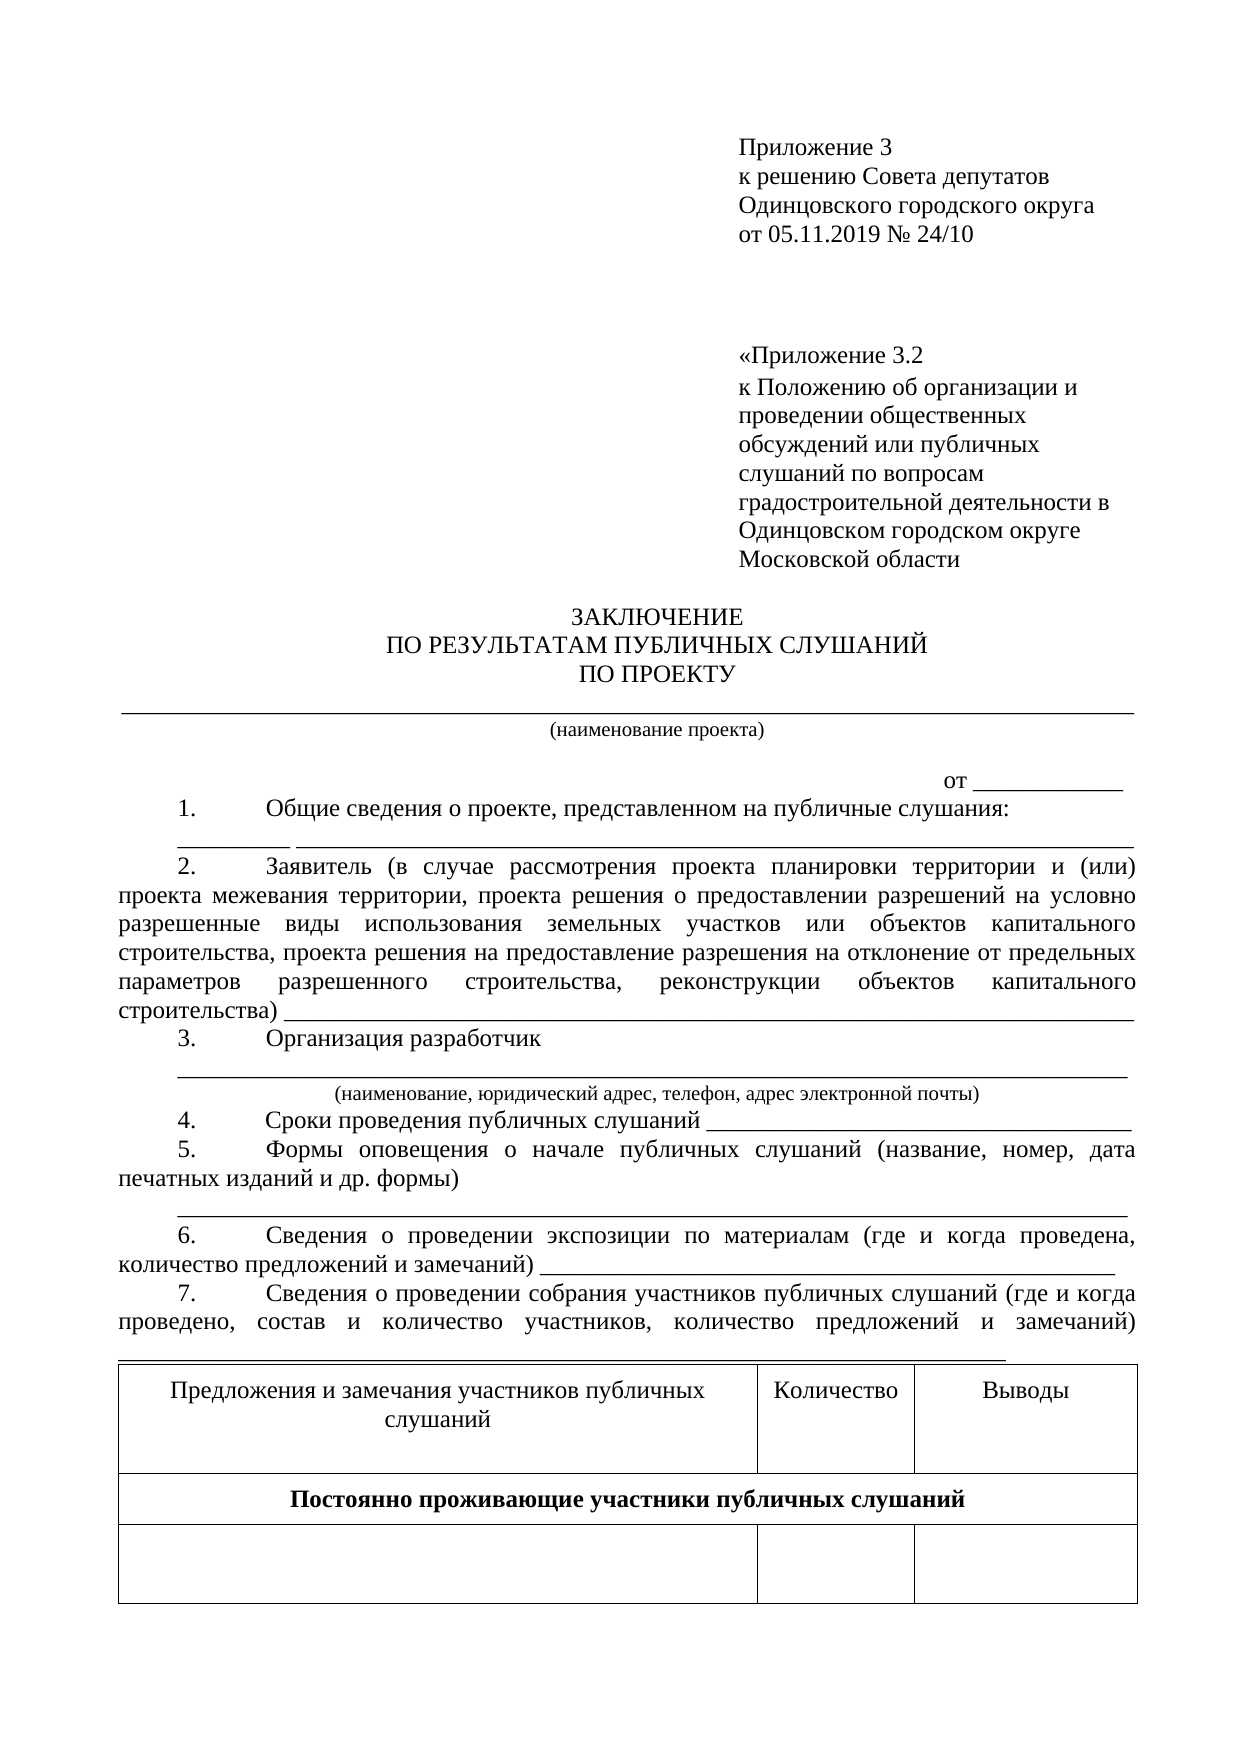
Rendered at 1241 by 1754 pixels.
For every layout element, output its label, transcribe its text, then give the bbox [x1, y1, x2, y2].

text (наименование, юридический адрес, телефон, адрес электронной почты) [118, 1081, 1137, 1105]
text Приложение 3 [738, 132, 1137, 161]
text ____________________________________________________________________________ [118, 1191, 1137, 1220]
table_header Предложения и замечания участников публичных слушаний [119, 1365, 757, 1472]
text 3. Организация разработчик [118, 1023, 1137, 1052]
text от 05.11.2019 № 24/10 [738, 219, 1137, 247]
text от ____________ [929, 765, 1137, 793]
text 2. Заявитель (в случае рассмотрения проекта планировки территории и (или) проекта межевания территории, проекта решения о предоставлении разрешений на условно разрешенные виды использования земельных участков или объектов капитального строительства, проекта решения на предоставление разрешения на отклонение от предельных параметров разрешенного строительства, реконструкции объектов капитального строительства) ____________________________________________________________________ [118, 851, 1137, 1023]
text к решению Совета депутатов Одинцовского городского округа [738, 161, 1137, 219]
text (наименование проекта) [118, 717, 1137, 741]
table_cell [758, 1525, 914, 1603]
text ПО РЕЗУЛЬТАТАМ ПУБЛИЧНЫХ СЛУШАНИЙ [118, 630, 1137, 659]
text «Приложение 3.2 [738, 341, 1137, 369]
text 1. Общие сведения о проекте, представленном на публичные слушания: [118, 793, 1137, 822]
table_cell Постоянно проживающие участники публичных слушаний [119, 1474, 1137, 1523]
table_cell [119, 1525, 757, 1603]
table_cell [915, 1525, 1137, 1603]
text 4. Сроки проведения публичных слушаний __________________________________ [118, 1105, 1137, 1134]
text 6. Сведения о проведении экспозиции по материалам (где и когда проведена, количество предложений и замечаний) ______________________________________________ [118, 1220, 1137, 1278]
text 7. Сведения о проведении собрания участников публичных слушаний (где и когда проведено, состав и количество участников, количество предложений и замечаний) _______________________________________________________________________ [118, 1278, 1137, 1364]
table_header Количество [758, 1365, 914, 1472]
text _________ ___________________________________________________________________ [118, 822, 1137, 851]
table_header Выводы [915, 1365, 1137, 1472]
text ЗАКЛЮЧЕНИЕ [118, 602, 1137, 630]
text к Положению об организации и проведении общественных обсуждений или публичных слушаний по вопросам градостроительной деятельности в Одинцовском городском округе Московской области [738, 372, 1137, 573]
text ПО ПРОЕКТУ _________________________________________________________________________________ [118, 659, 1137, 717]
text ____________________________________________________________________________ [118, 1052, 1137, 1081]
text 5. Формы оповещения о начале публичных слушаний (название, номер, дата печатных изданий и др. формы) [118, 1134, 1137, 1191]
